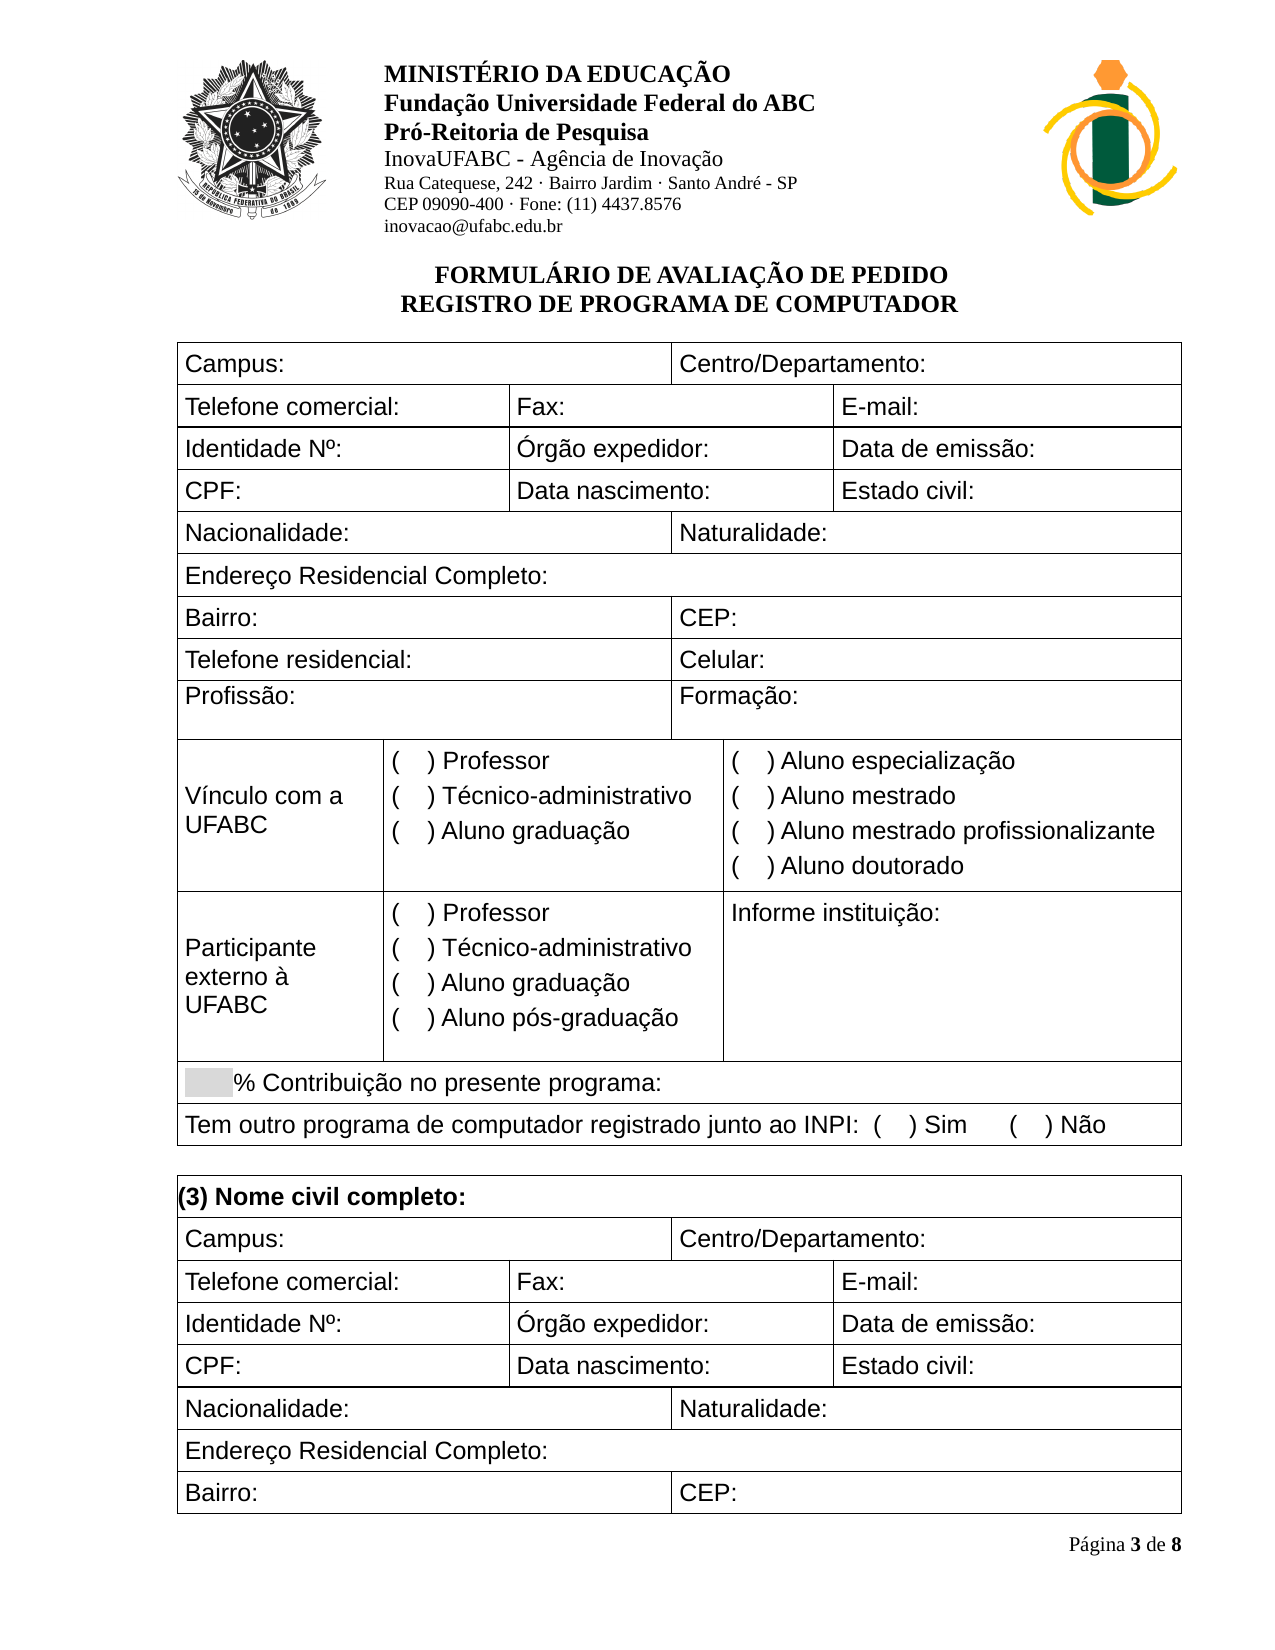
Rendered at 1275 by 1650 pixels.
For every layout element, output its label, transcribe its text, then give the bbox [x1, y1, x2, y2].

table_cell Nacionalidade: [178, 1388, 671, 1429]
table_cell E-mail: [834, 1261, 1181, 1302]
table_header (3) Nome civil completo: [178, 1176, 1181, 1217]
table_cell Campus: [178, 1218, 671, 1259]
picture [177, 60, 327, 220]
table_cell Fax: [510, 385, 833, 426]
table_cell Data de emissão: [834, 1303, 1181, 1344]
table_cell Vínculo com a UFABC [178, 740, 383, 891]
table_cell Órgão expedidor: [510, 428, 833, 469]
table_cell CPF: [178, 470, 509, 511]
table_cell Bairro: [178, 1472, 671, 1513]
table_cell Celular: [672, 639, 1181, 680]
table_cell Data de emissão: [834, 428, 1181, 469]
table_cell Endereço Residencial Completo: [178, 1430, 1181, 1471]
table_cell Participante externo à UFABC [178, 892, 383, 1061]
table_cell Fax: [510, 1261, 833, 1302]
table_cell Naturalidade: [672, 1388, 1181, 1429]
table_cell Data nascimento: [510, 1345, 833, 1386]
table_cell Data nascimento: [510, 470, 833, 511]
table_cell ( ) Aluno especialização ( ) Aluno mestrado ( ) Aluno mestrado profissionalizante ( ) Aluno doutorado [724, 740, 1181, 891]
table_cell ( ) Professor ( ) Técnico-administrativo ( ) Aluno graduação [384, 740, 723, 891]
table_cell Estado civil: [834, 470, 1181, 511]
table_cell Informe instituição: [724, 892, 1181, 1061]
table_cell Naturalidade: [672, 512, 1181, 553]
table_cell ( ) Professor ( ) Técnico-administrativo ( ) Aluno graduação ( ) Aluno pós-graduação [384, 892, 723, 1061]
table_cell Tem outro programa de computador registrado junto ao INPI: ( ) Sim ( ) Não [178, 1104, 1181, 1145]
table_cell Identidade Nº: [178, 1303, 509, 1344]
picture [1040, 60, 1178, 213]
table_cell Estado civil: [834, 1345, 1181, 1386]
table_cell Órgão expedidor: [510, 1303, 833, 1344]
table_cell Centro/Departamento: [672, 1218, 1181, 1259]
table_cell Nacionalidade: [178, 512, 671, 553]
table_cell CEP: [672, 1472, 1181, 1513]
table_cell Telefone comercial: [178, 1261, 509, 1302]
table_cell Identidade Nº: [178, 428, 509, 469]
table_cell Profissão: [178, 681, 671, 739]
table_cell Telefone comercial: [178, 385, 509, 426]
table_cell Telefone residencial: [178, 639, 671, 680]
table_cell Bairro: [178, 597, 671, 638]
table_cell CEP: [672, 597, 1181, 638]
table_cell Formação: [672, 681, 1181, 739]
table_cell CPF: [178, 1345, 509, 1386]
table_cell % Contribuição no presente programa: [178, 1062, 1181, 1103]
table_cell E-mail: [834, 385, 1181, 426]
table_cell Campus: [178, 343, 671, 384]
table_cell Endereço Residencial Completo: [178, 554, 1181, 596]
table_cell Centro/Departamento: [672, 343, 1181, 384]
